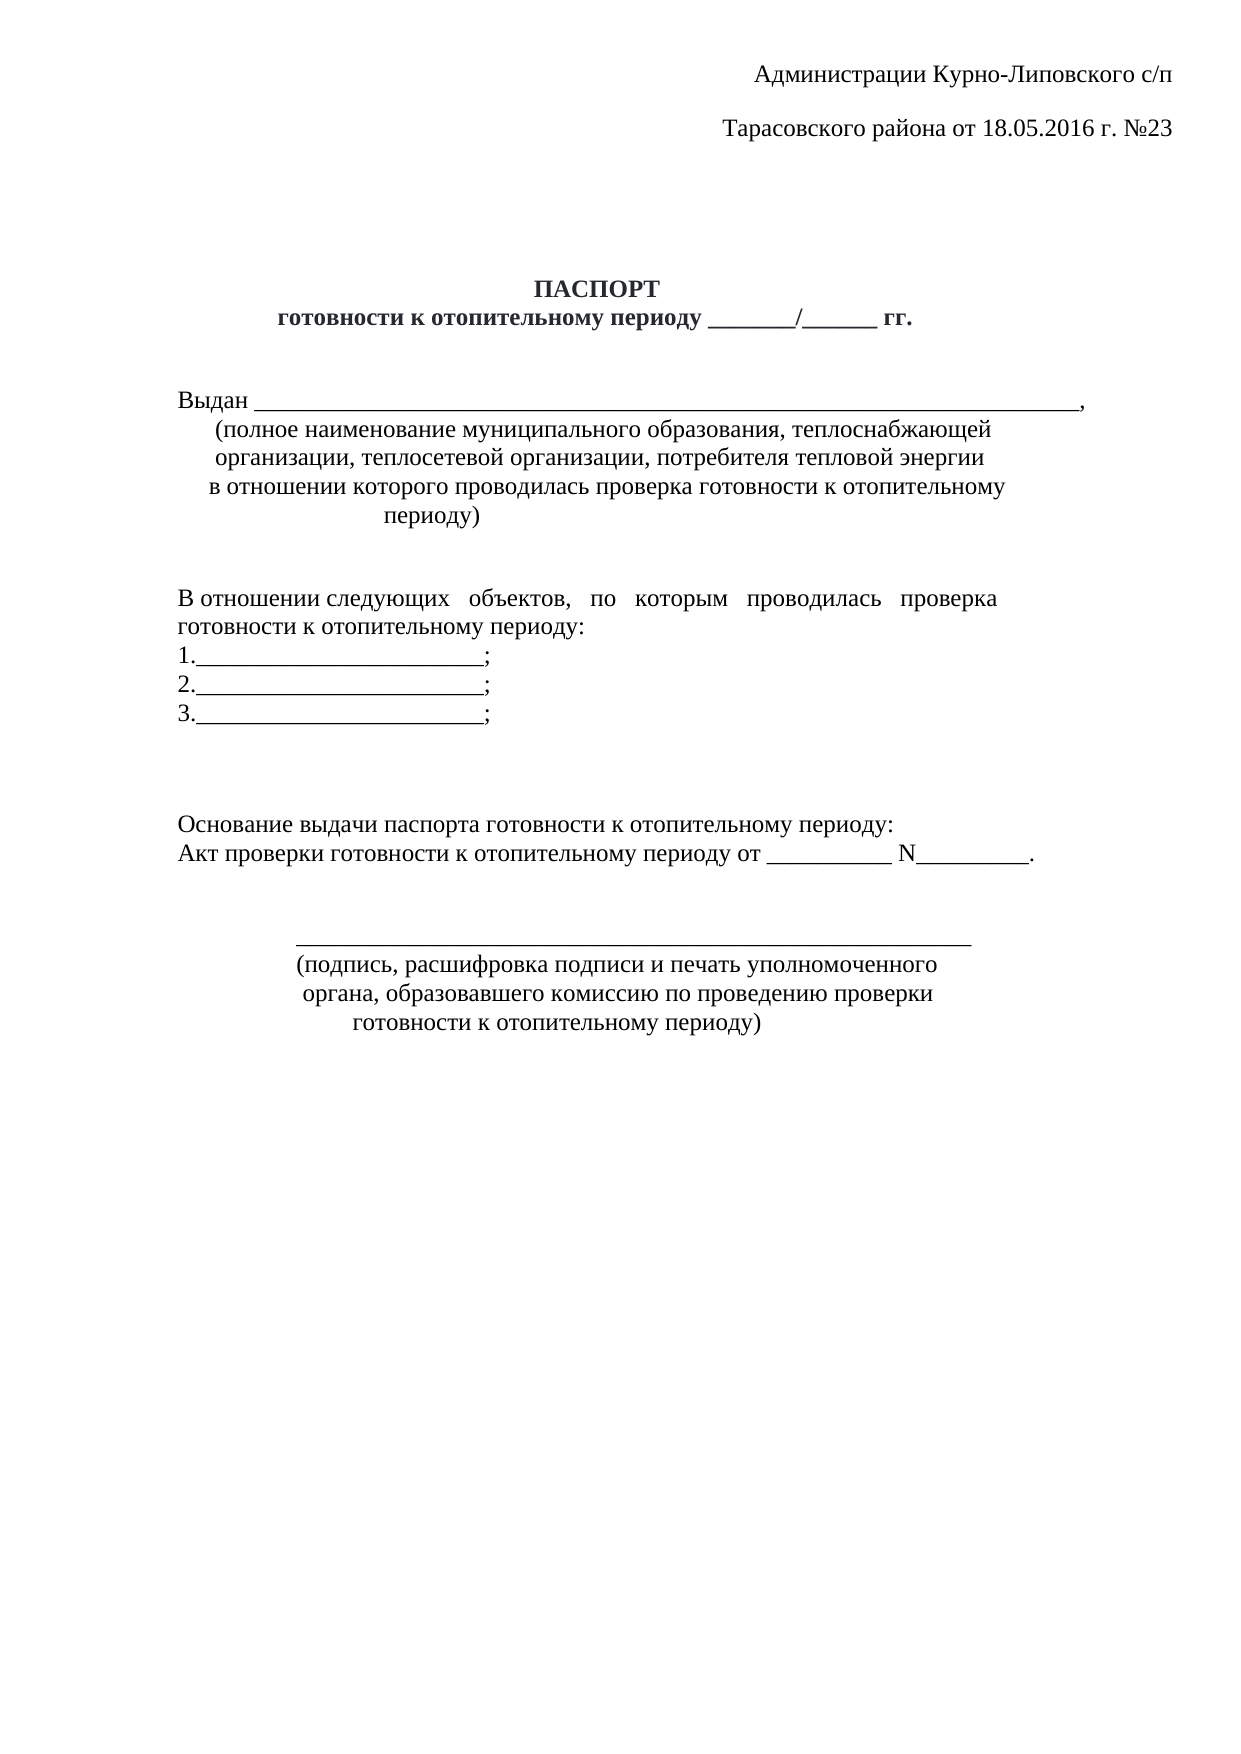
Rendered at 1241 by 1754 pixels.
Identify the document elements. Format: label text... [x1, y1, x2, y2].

text Основание выдачи паспорта готовности к отопительному периоду: [177, 809, 1152, 838]
text 2._______________________; [177, 669, 1152, 698]
text 3._______________________; [177, 698, 1152, 726]
text Администрации Курно-Липовского с/п [207, 59, 1172, 88]
text Тарасовского района от 18.05.2016 г. №23 [207, 113, 1172, 142]
text в отношении которого проводилась проверка готовности к отопительному [177, 471, 1152, 500]
text органа, образовавшего комиссию по проведению проверки [177, 978, 1152, 1007]
text готовности к отопительному периоду _______/______ гг. [177, 302, 1152, 331]
text Акт проверки готовности к отопительному периоду от __________ N_________. [177, 838, 1152, 866]
text (подпись, расшифровка подписи и печать уполномоченного [177, 949, 1152, 978]
text готовности к отопительному периоду) [177, 1007, 1152, 1035]
text Выдан __________________________________________________________________, [177, 385, 1152, 414]
text периоду) [177, 500, 1152, 529]
text организации, теплосетевой организации, потребителя тепловой энергии [177, 442, 1152, 471]
text 1._______________________; [177, 640, 1152, 669]
text В отношении следующих объектов, по которым проводилась проверка [177, 583, 1152, 611]
text ______________________________________________________ [177, 920, 1152, 949]
text ПАСПОРТ [177, 274, 1152, 302]
text готовности к отопительному периоду: [177, 611, 1152, 640]
text (полное наименование муниципального образования, теплоснабжающей [177, 414, 1152, 442]
